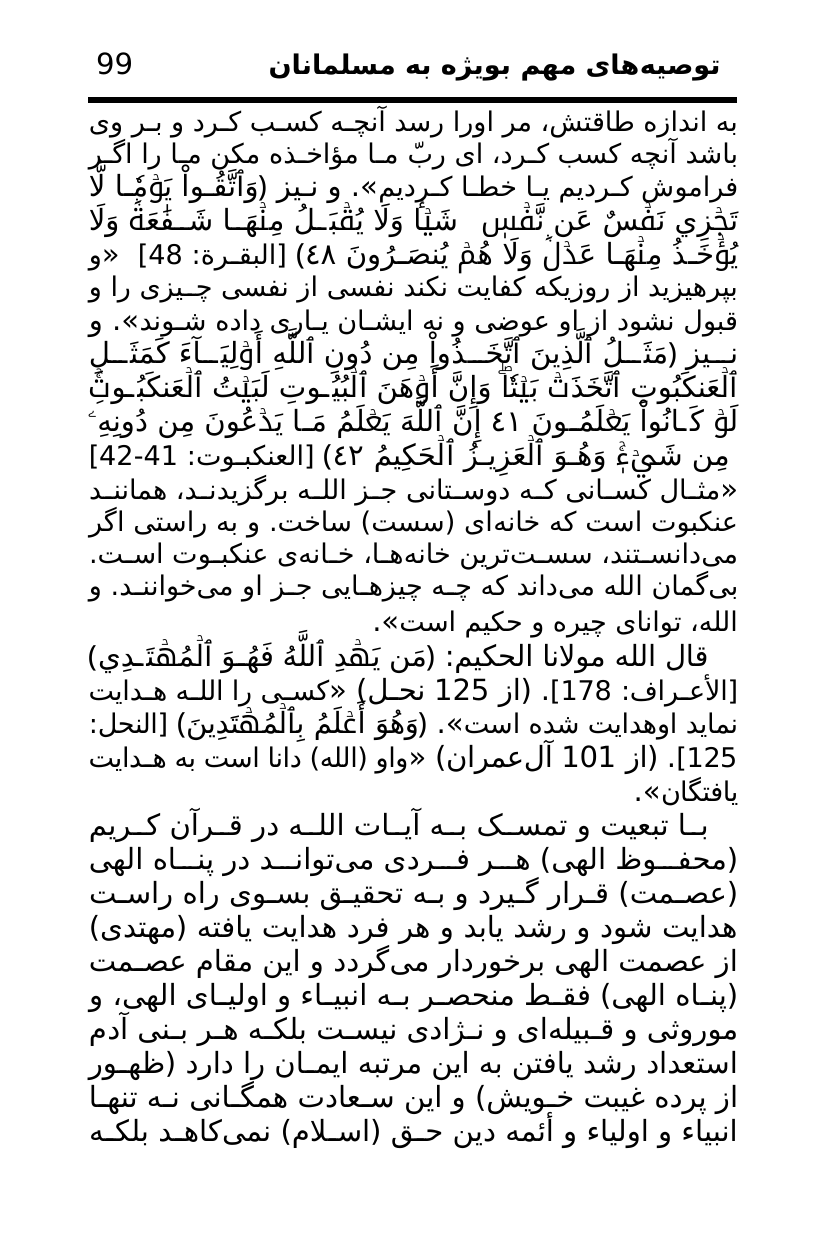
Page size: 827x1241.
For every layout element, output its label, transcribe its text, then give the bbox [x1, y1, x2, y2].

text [89, 809, 738, 1148]
text قال الله مولانا الحکيم: ﴿مَن يَهۡدِ ٱللَّهُ فَهُوَ ٱلۡمُهۡتَدِي﴾ [الأعراف: 178]. (از 125 نحل) «كسی را الله هدایت نماید اوهدایت شده است». ﴿وَهُوَ أَعۡلَمُ بِٱلۡمُهۡتَدِينَ﴾ [النحل: 125]. (از 101 آل‌عمران) «واو (الله) دانا است به هدایت یافتگان». [89, 639, 738, 809]
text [89, 106, 738, 639]
